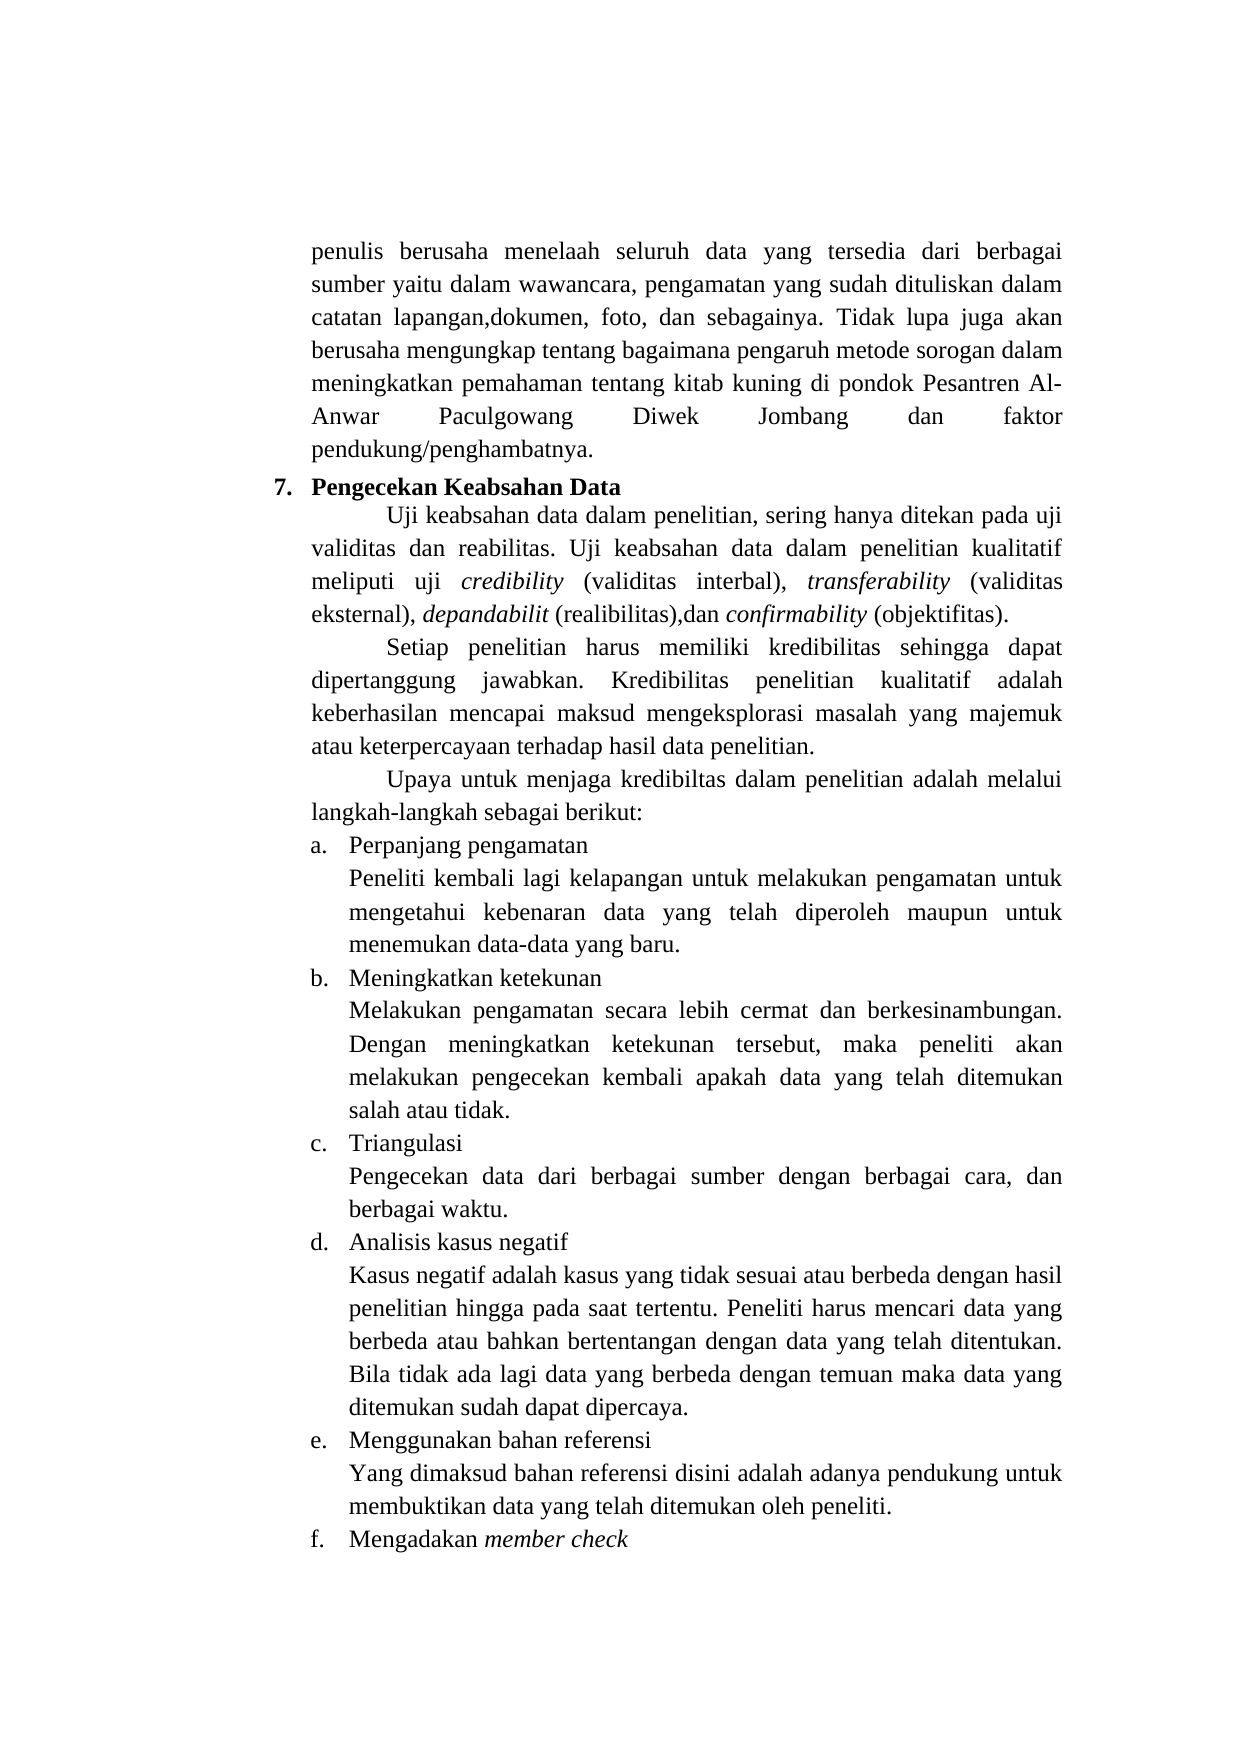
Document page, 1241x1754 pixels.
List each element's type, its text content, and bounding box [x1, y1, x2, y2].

list Triangulasi [310, 1128, 1063, 1156]
list Kasus negatif adalah kasus yang tidak sesuai atau berbeda dengan hasil penelitian hingga pada saat tertentu. Peneliti harus mencari data yang berbeda atau bahkan bertentangan dengan data yang telah ditentukan. Bila tidak ada lagi data yang berbeda dengan temuan maka data yang ditemukan sudah dapat dipercaya. [349, 1260, 1063, 1421]
list Setiap penelitian harus memiliki kredibilitas sehingga dapat dipertanggung jawabkan. Kredibilitas penelitian kualitatif adalah keberhasilan mencapai maksud mengeksplorasi masalah yang majemuk atau keterpercayaan terhadap hasil data penelitian. [311, 632, 1063, 760]
list Yang dimaksud bahan referensi disini adalah adanya pendukung untuk membuktikan data yang telah ditemukan oleh peneliti. [349, 1458, 1063, 1520]
list Uji keabsahan data dalam penelitian, sering hanya ditekan pada uji validitas dan reabilitas. Uji keabsahan data dalam penelitian kualitatif meliputi uji credibility (validitas interbal), transferability (validitas eksternal), depandabilit (realibilitas),dan confirmability (objektifitas). [311, 500, 1063, 628]
list Pengecekan data dari berbagai sumber dengan berbagai cara, dan berbagai waktu. [349, 1161, 1063, 1222]
list Menggunakan bahan referensi [310, 1425, 1063, 1454]
list Meningkatkan ketekunan [310, 963, 1063, 991]
list Peneliti kembali lagi kelapangan untuk melakukan pengamatan untuk mengetahui kebenaran data yang telah diperoleh maupun untuk menemukan data-data yang baru. [349, 863, 1063, 958]
subtitle Pengecekan Keabsahan Data [274, 472, 1063, 500]
list Perpanjang pengamatan [310, 831, 1063, 859]
list Upaya untuk menjaga kredibiltas dalam penelitian adalah melalui langkah-langkah sebagai berikut: [311, 764, 1063, 826]
list Mengadakan member check [310, 1524, 1063, 1553]
list Analisis kasus negatif [310, 1227, 1063, 1256]
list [311, 236, 1063, 463]
list Melakukan pengamatan secara lebih cermat dan berkesinambungan. Dengan meningkatkan ketekunan tersebut, maka peneliti akan melakukan pengecekan kembali apakah data yang telah ditemukan salah atau tidak. [349, 996, 1063, 1123]
